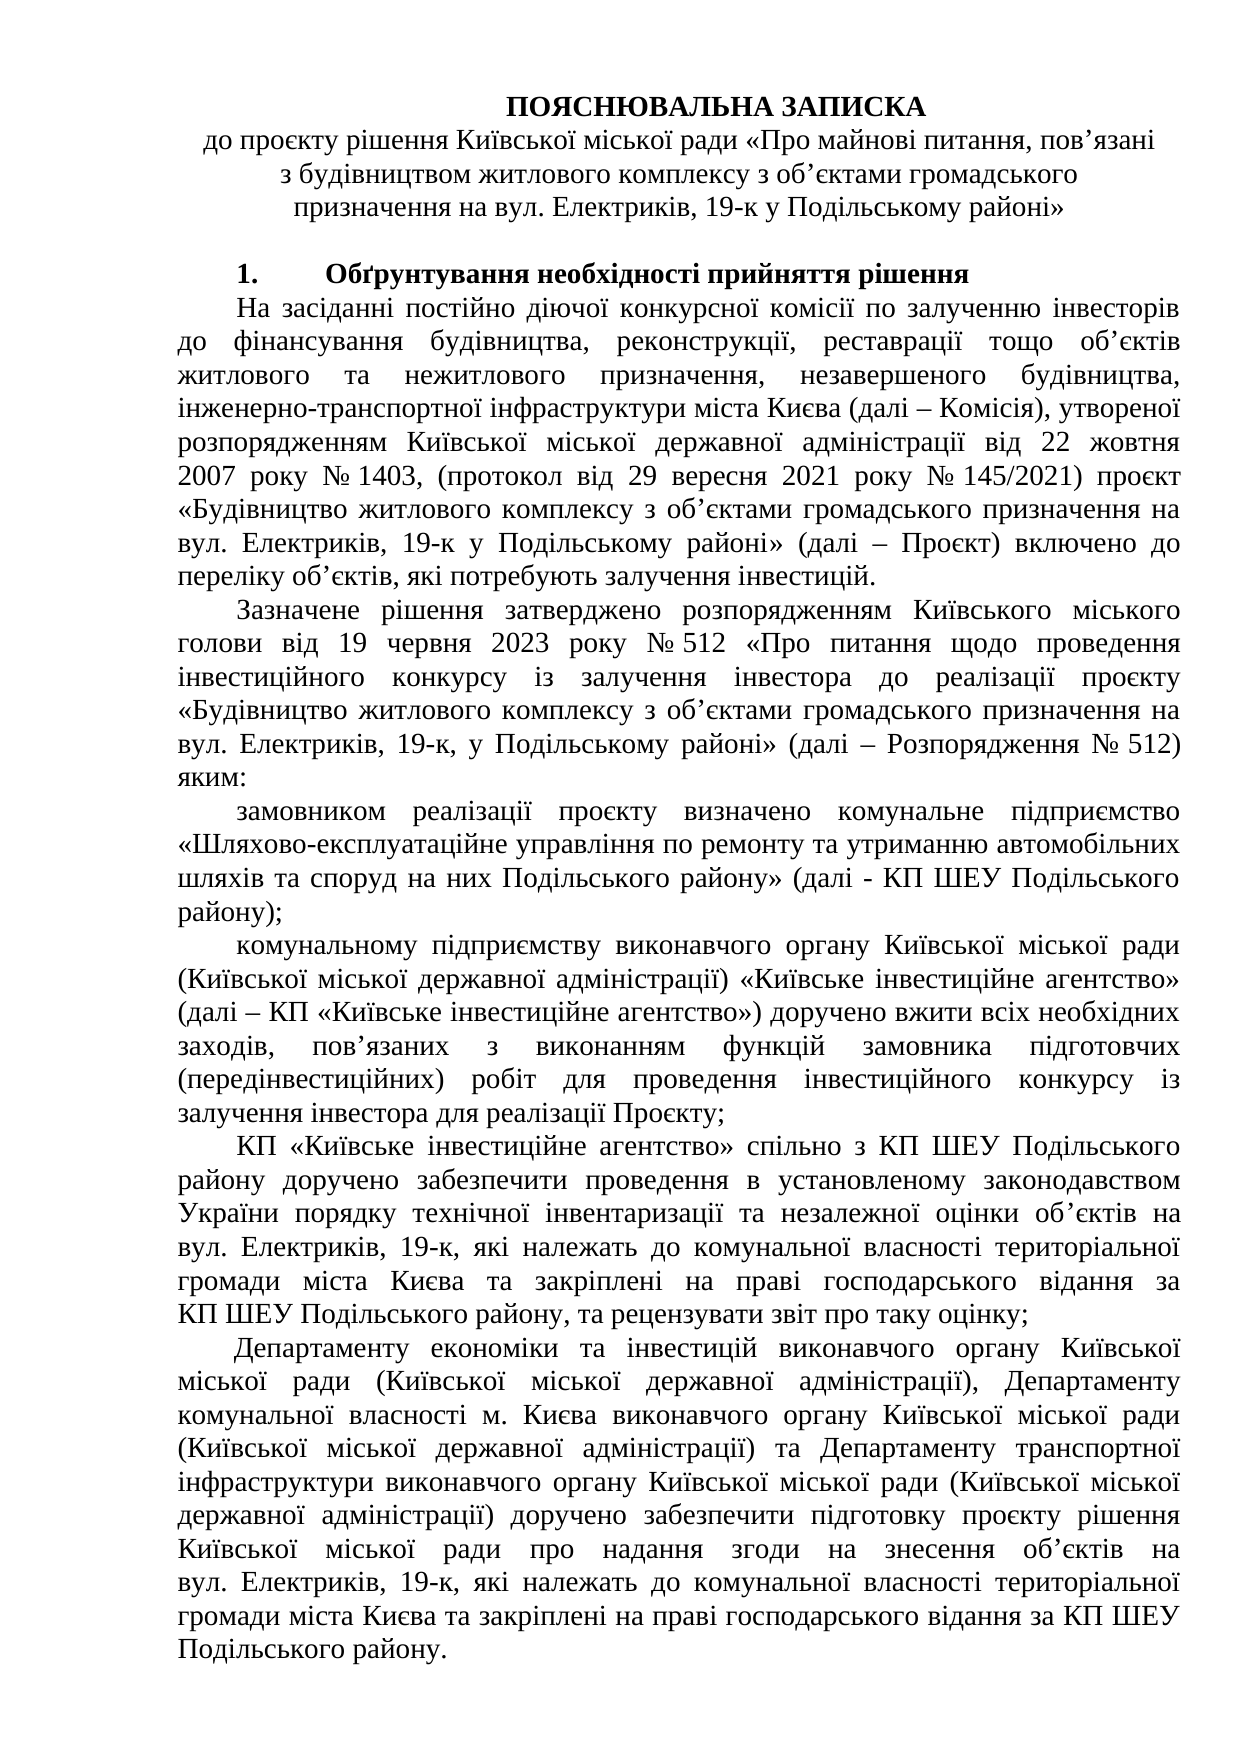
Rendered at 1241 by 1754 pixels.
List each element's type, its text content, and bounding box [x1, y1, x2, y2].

list Департаменту економіки та інвестицій виконавчого органу Київської міської ради (Київської міської державної адміністрації), Департаменту комунальної власності м. Києва виконавчого органу Київської міської ради (Київської міської державної адміністрації) та Департаменту транспортної інфраструктури виконавчого органу Київської міської ради (Київської міської державної адміністрації) доручено забезпечити підготовку проєкту рішення Київської міської ради про надання згоди на знесення об’єктів на вул. Електриків, 19-к, які належать до комунальної власності територіальної громади міста Києва та закріплені на праві господарського відання за КП ШЕУ Подільського району. [177, 1330, 1181, 1665]
text Зазначене рішення затверджено розпорядженням Київського міського голови від 19 червня 2023 року № 512 «Про питання щодо проведення інвестиційного конкурсу із залучення інвестора до реалізації проєкту «Будівництво житлового комплексу з об’єктами громадського призначення на вул. Електриків, 19-к, у Подільському районі» (далі – Розпорядження № 512) яким: [177, 592, 1181, 793]
text до проєкту рішення Київської міської ради «Про майнові питання, пов’язані [177, 122, 1181, 156]
text КП «Київське інвестиційне агентство» спільно з КП ШЕУ Подільського району доручено забезпечити проведення в установленому законодавством України порядку технічної інвентаризації та незалежної оцінки об’єктів на вул. Електриків, 19-к, які належать до комунальної власності територіальної громади міста Києва та закріплені на праві господарського відання за КП ШЕУ Подільського району, та рецензувати звіт про таку оцінку; [177, 1128, 1181, 1330]
text замовником реалізації проєкту визначено комунальне підприємство «Шляхово-експлуатаційне управління по ремонту та утриманню автомобільних шляхів та споруд на них Подільського району» (далі - КП ШЕУ Подільського району); [177, 793, 1181, 927]
list На засіданні постійно діючої конкурсної комісії по залученню інвесторів до фінансування будівництва, реконструкції, реставрації тощо об’єктів житлового та нежитлового призначення, незавершеного будівництва, інженерно-транспортної інфраструктури міста Києва (далі – Комісія), утвореної розпорядженням Київської міської державної адміністрації від 22 жовтня 2007 року № 1403, (протокол від 29 вересня 2021 року № 145/2021) проєкт «Будівництво житлового комплексу з об’єктами громадського призначення на вул. Електриків, 19-к у Подільському районі» (далі – Проєкт) включено до переліку об’єктів, які потребують залучення інвестицій. [177, 290, 1181, 592]
text комунальному підприємству виконавчого органу Київської міської ради (Київської міської державної адміністрації) «Київське інвестиційне агентство» (далі – КП «Київське інвестиційне агентство») доручено вжити всіх необхідних заходів, пов’язаних з виконанням функцій замовника підготовчих (передінвестиційних) робіт для проведення інвестиційного конкурсу із залучення інвестора для реалізації Проєкту; [177, 927, 1181, 1128]
text призначення на вул. Електриків, 19-к у Подільському районі» [177, 189, 1181, 223]
list Обґрунтування необхідності прийняття рішення [177, 256, 1181, 290]
text з будівництвом житлового комплексу з об’єктами громадського [177, 156, 1181, 189]
text ПОЯСНЮВАЛЬНА ЗАПИСКА [177, 89, 1181, 122]
